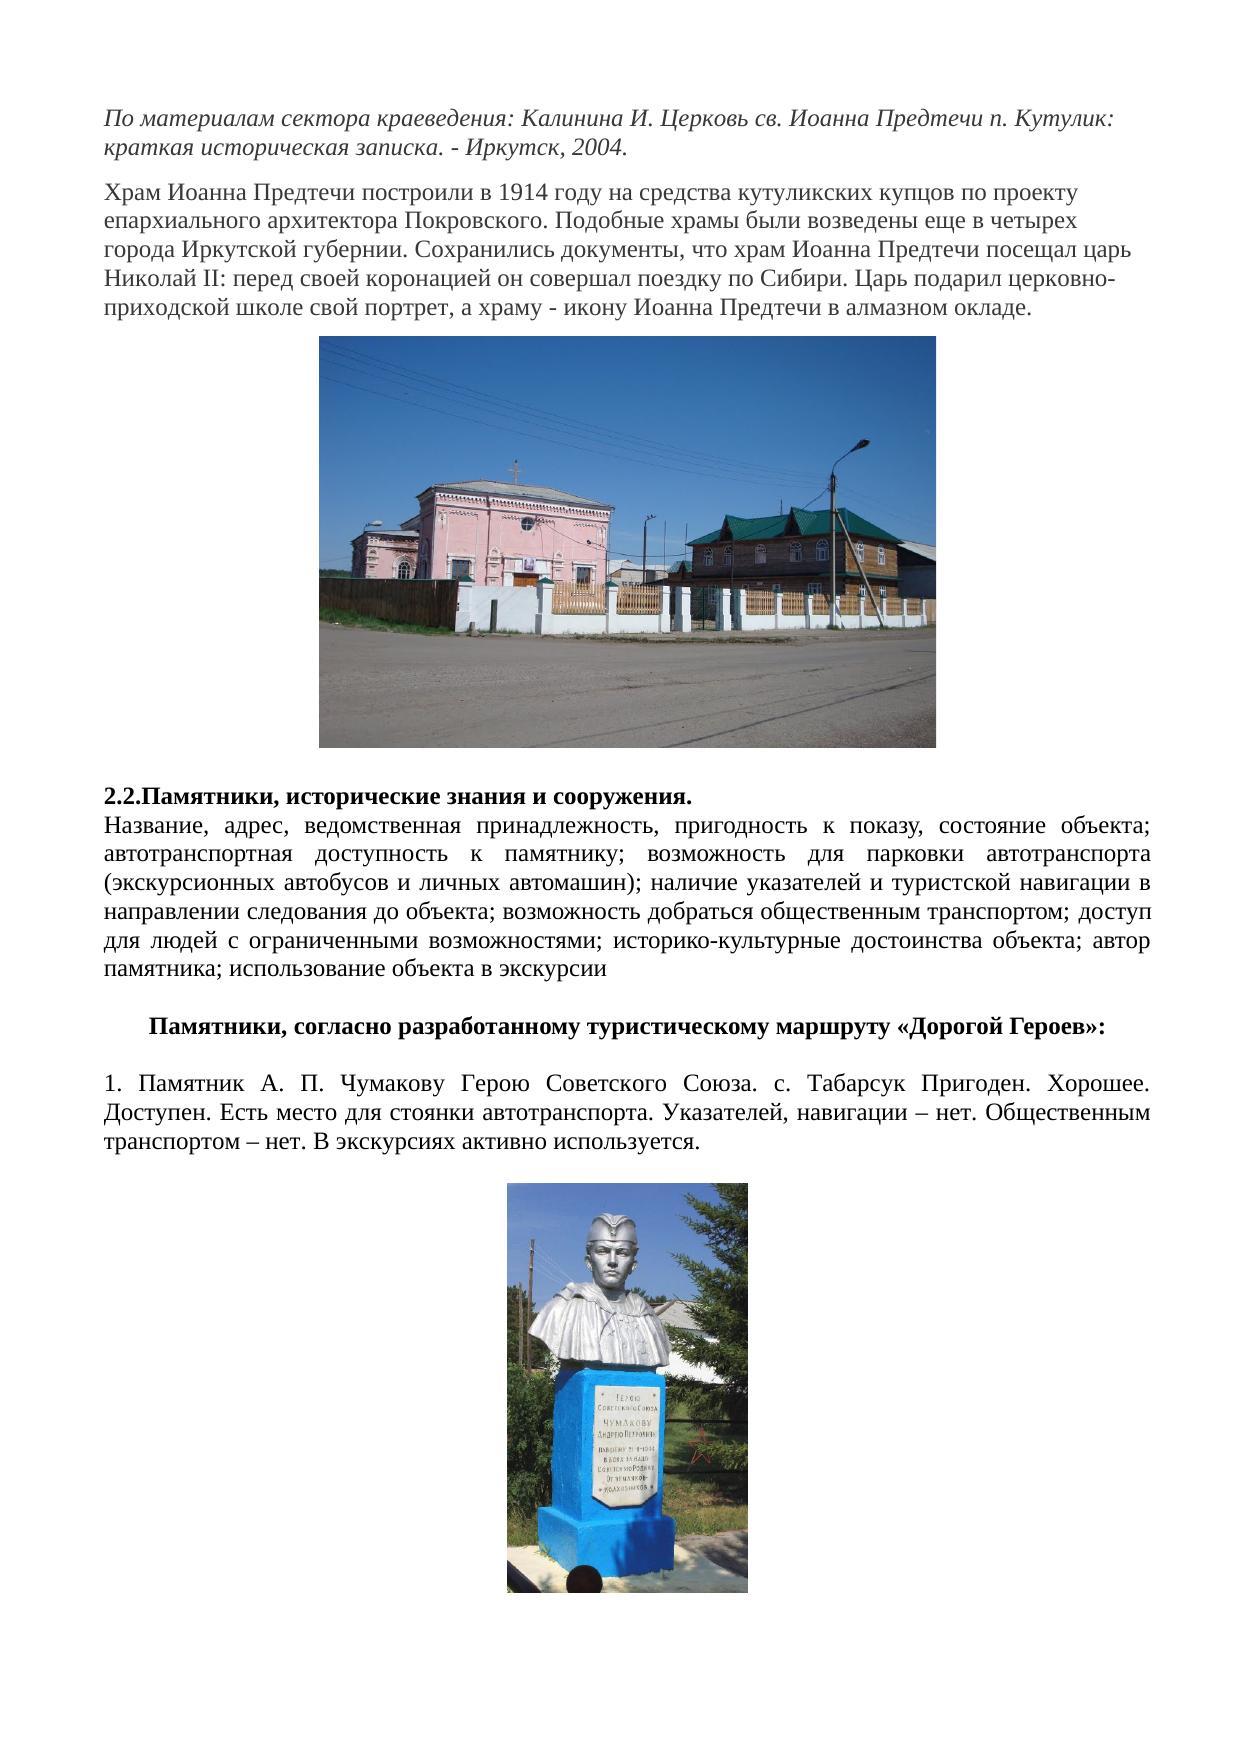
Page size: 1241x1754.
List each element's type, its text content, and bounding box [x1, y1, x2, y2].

text 1. Памятник А. П. Чумакову Герою Советского Союза. с. Табарсук Пригоден. Хорошее. Доступен. Есть место для стоянки автотранспорта. Указателей, навигации – нет. Общественным транспортом – нет. В экскурсиях активно используется. [103, 1068, 1152, 1155]
text Храм Иоанна Предтечи построили в 1914 году на средства кутуликских купцов по проекту епархиального архитектора Покровского. Подобные храмы были возведены еще в четырех города Иркутской губернии. Сохранились документы, что храм Иоанна Предтечи посещал царь Николай II: перед своей коронацией он совершал поездку по Сибири. Царь подарил церковно-приходской школе свой портрет, а храму - икону Иоанна Предтечи в алмазном окладе. [103, 177, 1152, 320]
text Памятники, согласно разработанному туристическому маршруту «Дорогой Героев»: [103, 1011, 1152, 1040]
text По материалам сектора краеведения: Калинина И. Церковь св. Иоанна Предтечи п. Кутулик: краткая историческая записка. - Иркутск, 2004. [103, 103, 1152, 161]
text Название, адрес, ведомственная принадлежность, пригодность к показу, состояние объекта; автотранспортная доступность к памятнику; возможность для парковки автотранспорта (экскурсионных автобусов и личных автомашин); наличие указателей и туристской навигации в направлении следования до объекта; возможность добраться общественным транспортом; доступ для людей с ограниченными возможностями; историко-культурные достоинства объекта; автор памятника; использование объекта в экскурсии [103, 810, 1152, 982]
picture [319, 336, 937, 748]
subtitle 2.2.Памятники, исторические знания и сооружения. [103, 781, 1152, 810]
